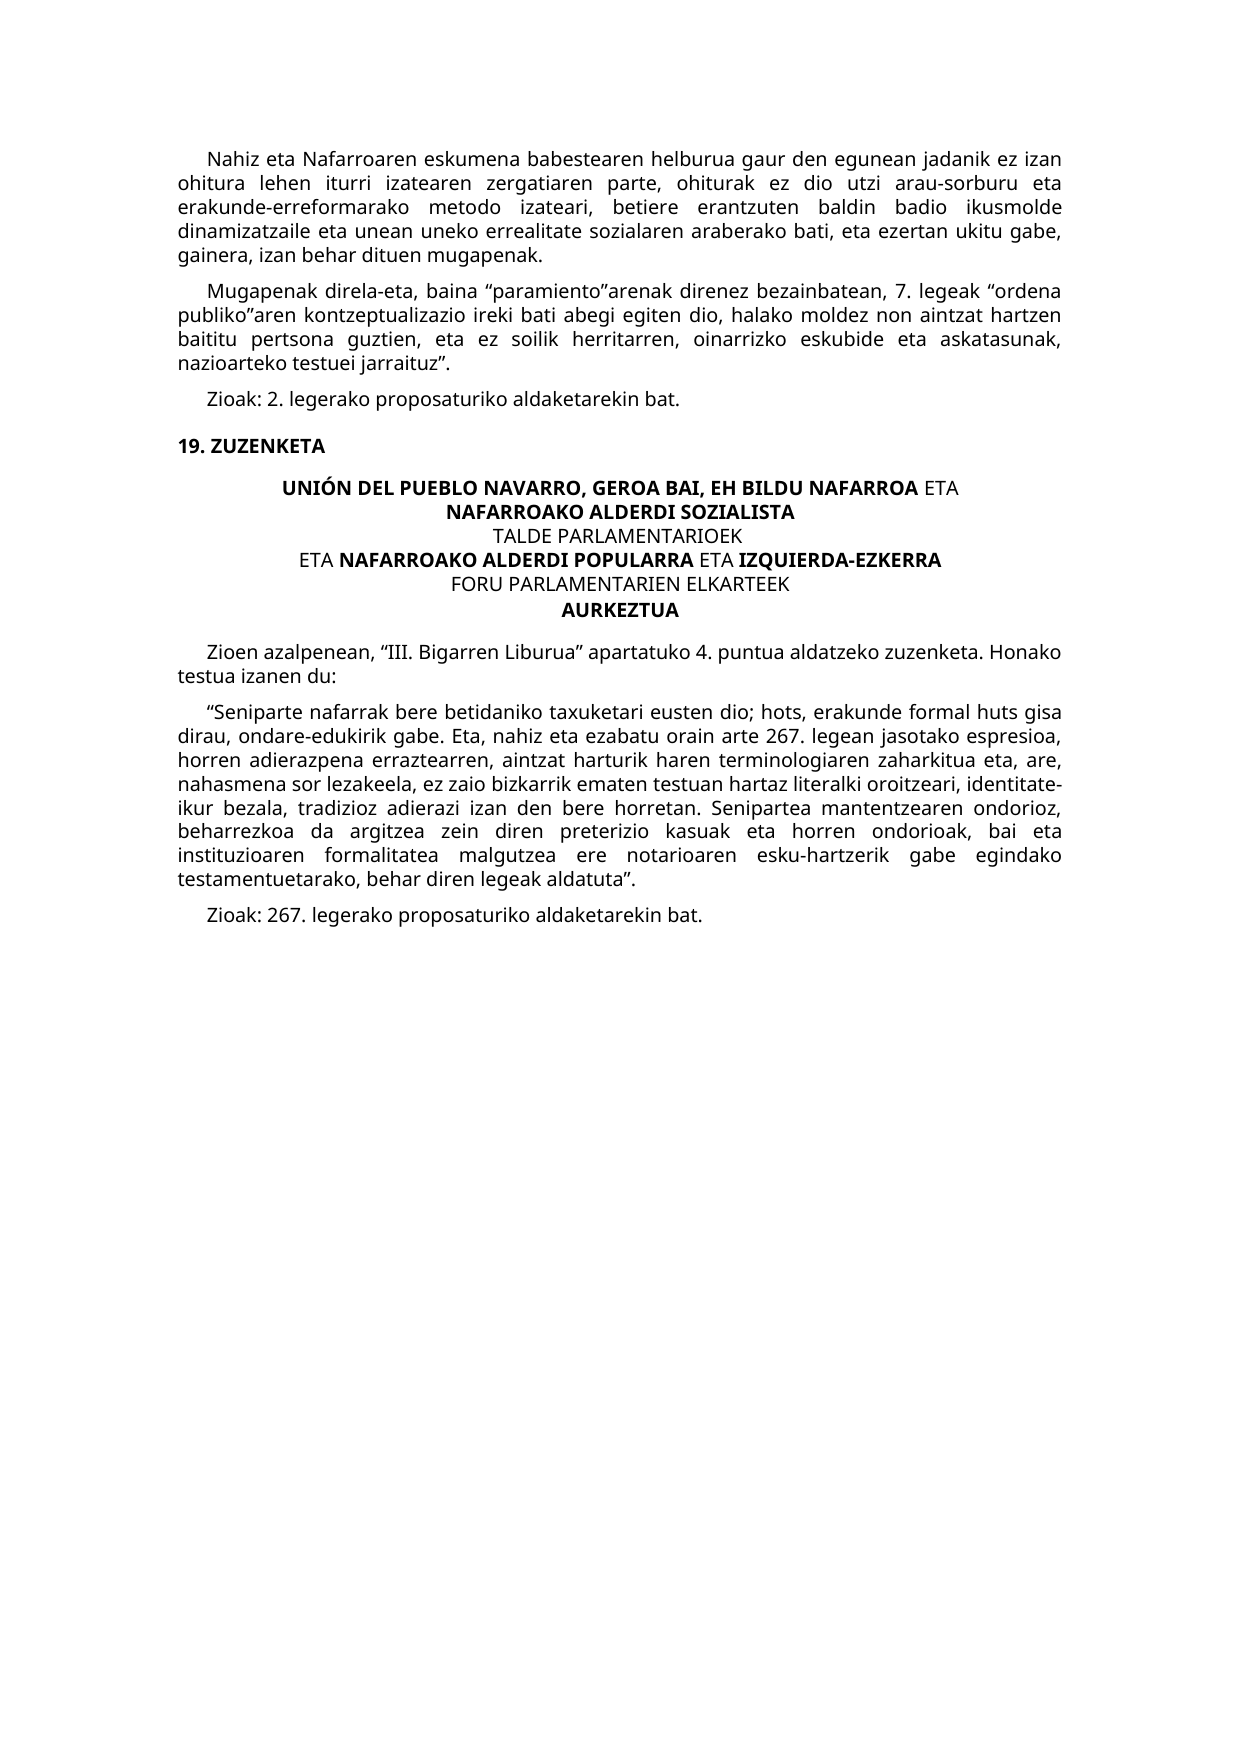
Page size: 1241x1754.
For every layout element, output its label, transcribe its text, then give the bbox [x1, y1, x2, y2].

text 19. ZUZENKETA [177, 434, 1063, 458]
text Mugapenak direla-eta, baina “paramiento”arenak direnez bezainbatean, 7. legeak “ordena publiko”aren kontzeptualizazio ireki bati abegi egiten dio, halako moldez non aintzat hartzen baititu pertsona guztien, eta ez soilik herritarren, oinarrizko eskubide eta askatasunak, nazioarteko testuei jarraituz”. [177, 279, 1063, 375]
text Nahiz eta Nafarroaren eskumena babestearen helburua gaur den egunean jadanik ez izan ohitura lehen iturri izatearen zergatiaren parte, ohiturak ez dio utzi arau-sorburu eta erakunde-erreformarako metodo izateari, betiere erantzuten baldin badio ikusmolde dinamizatzaile eta unean uneko errealitate sozialaren araberako bati, eta ezertan ukitu gabe, gainera, izan behar dituen mugapenak. [177, 148, 1063, 267]
text “Seniparte nafarrak bere betidaniko taxuketari eusten dio; hots, erakunde formal huts gisa dirau, ondare-edukirik gabe. Eta, nahiz eta ezabatu orain arte 267. legean jasotako espresioa, horren adierazpena erraztearren, aintzat harturik haren terminologiaren zaharkitua eta, are, nahasmena sor lezakeela, ez zaio bizkarrik ematen testuan hartaz literalki oroitzeari, identitate-ikur bezala, tradizioz adierazi izan den bere horretan. Senipartea mantentzearen ondorioz, beharrezkoa da argitzea zein diren preterizio kasuak eta horren ondorioak, bai eta instituzioaren formalitatea malgutzea ere notarioaren esku-hartzerik gabe egindako testamentuetarako, behar diren legeak aldatuta”. [177, 700, 1063, 892]
text aurkeztua [177, 599, 1063, 623]
text Zioak: 267. legerako proposaturiko aldaketarekin bat. [177, 903, 1063, 927]
text Zioen azalpenean, “III. Bigarren Liburua” apartatuko 4. puntua aldatzeko zuzenketa. Honako testua izanen du: [177, 640, 1063, 688]
text Zioak: 2. legerako proposaturiko aldaketarekin bat. [177, 387, 1063, 411]
